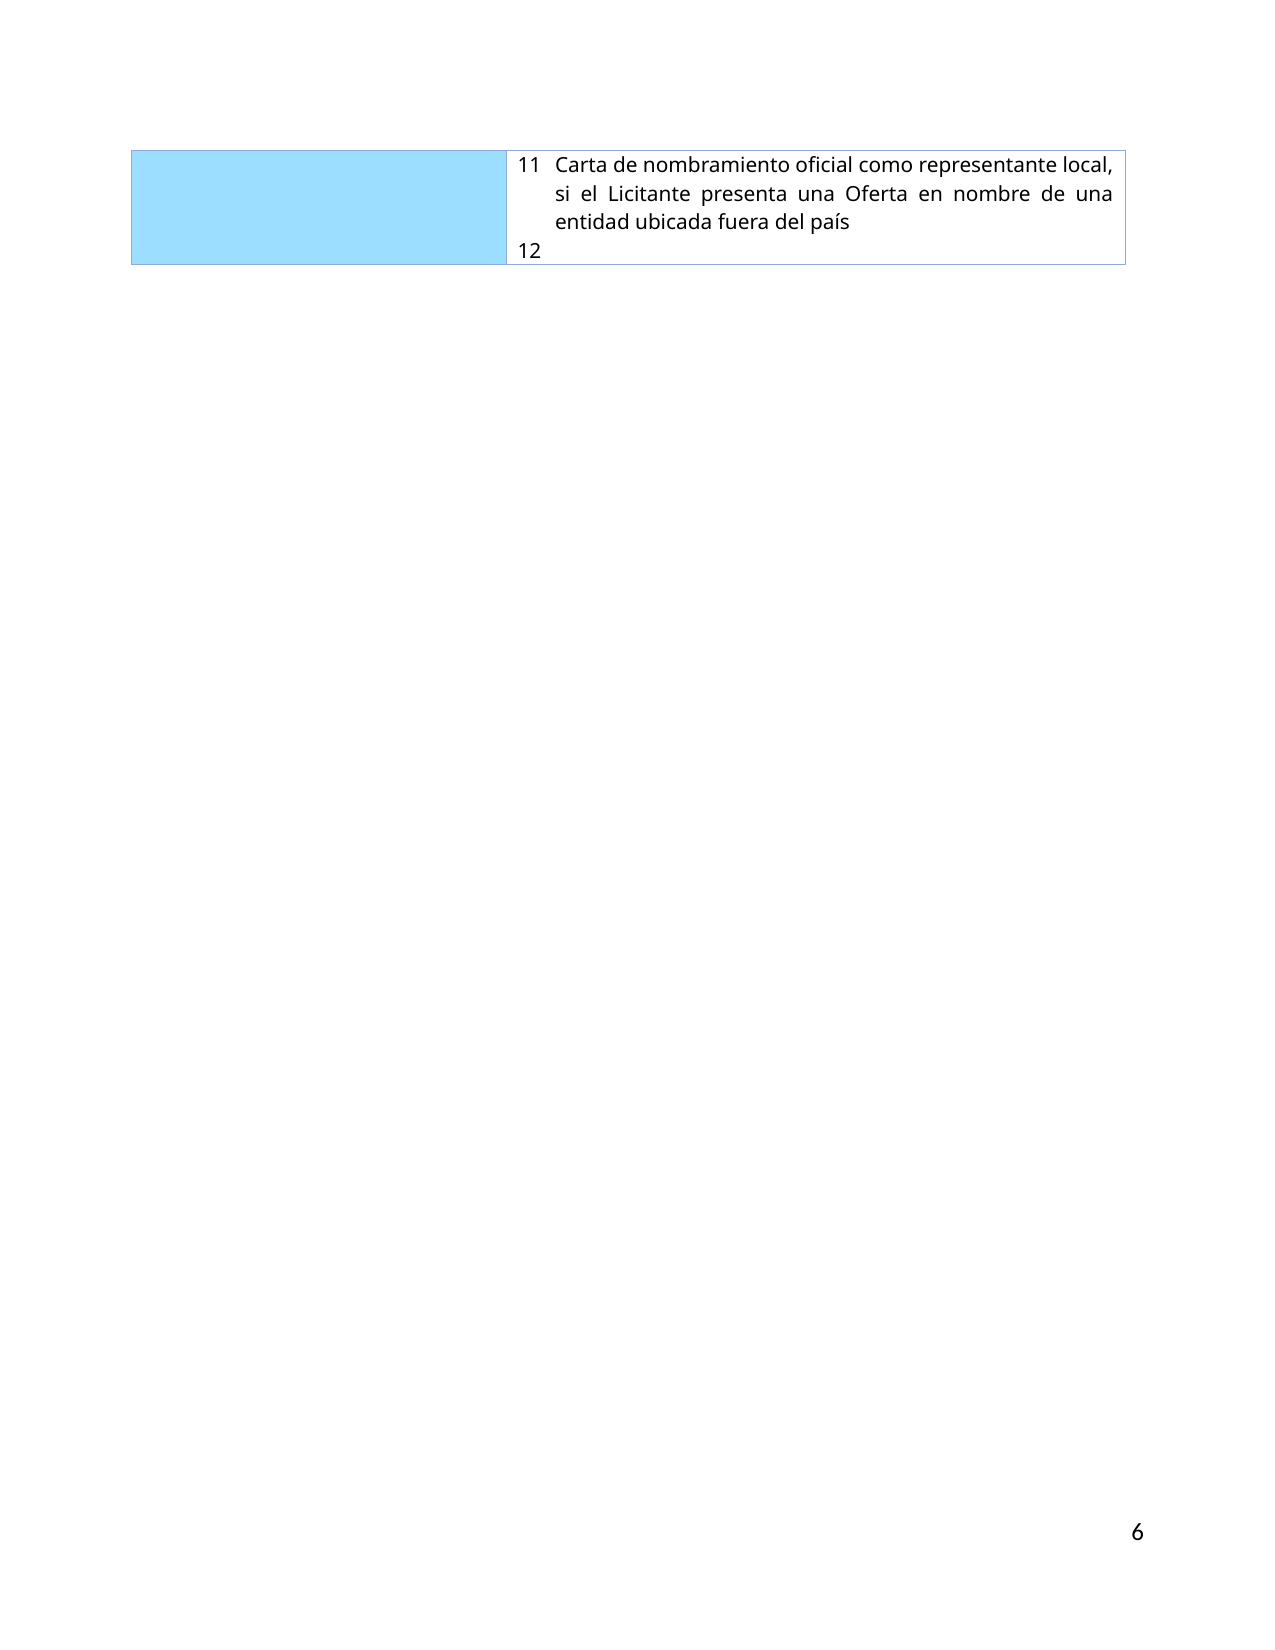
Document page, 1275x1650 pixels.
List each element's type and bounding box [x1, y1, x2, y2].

table_cell [507, 151, 1125, 264]
table_cell [132, 151, 506, 264]
